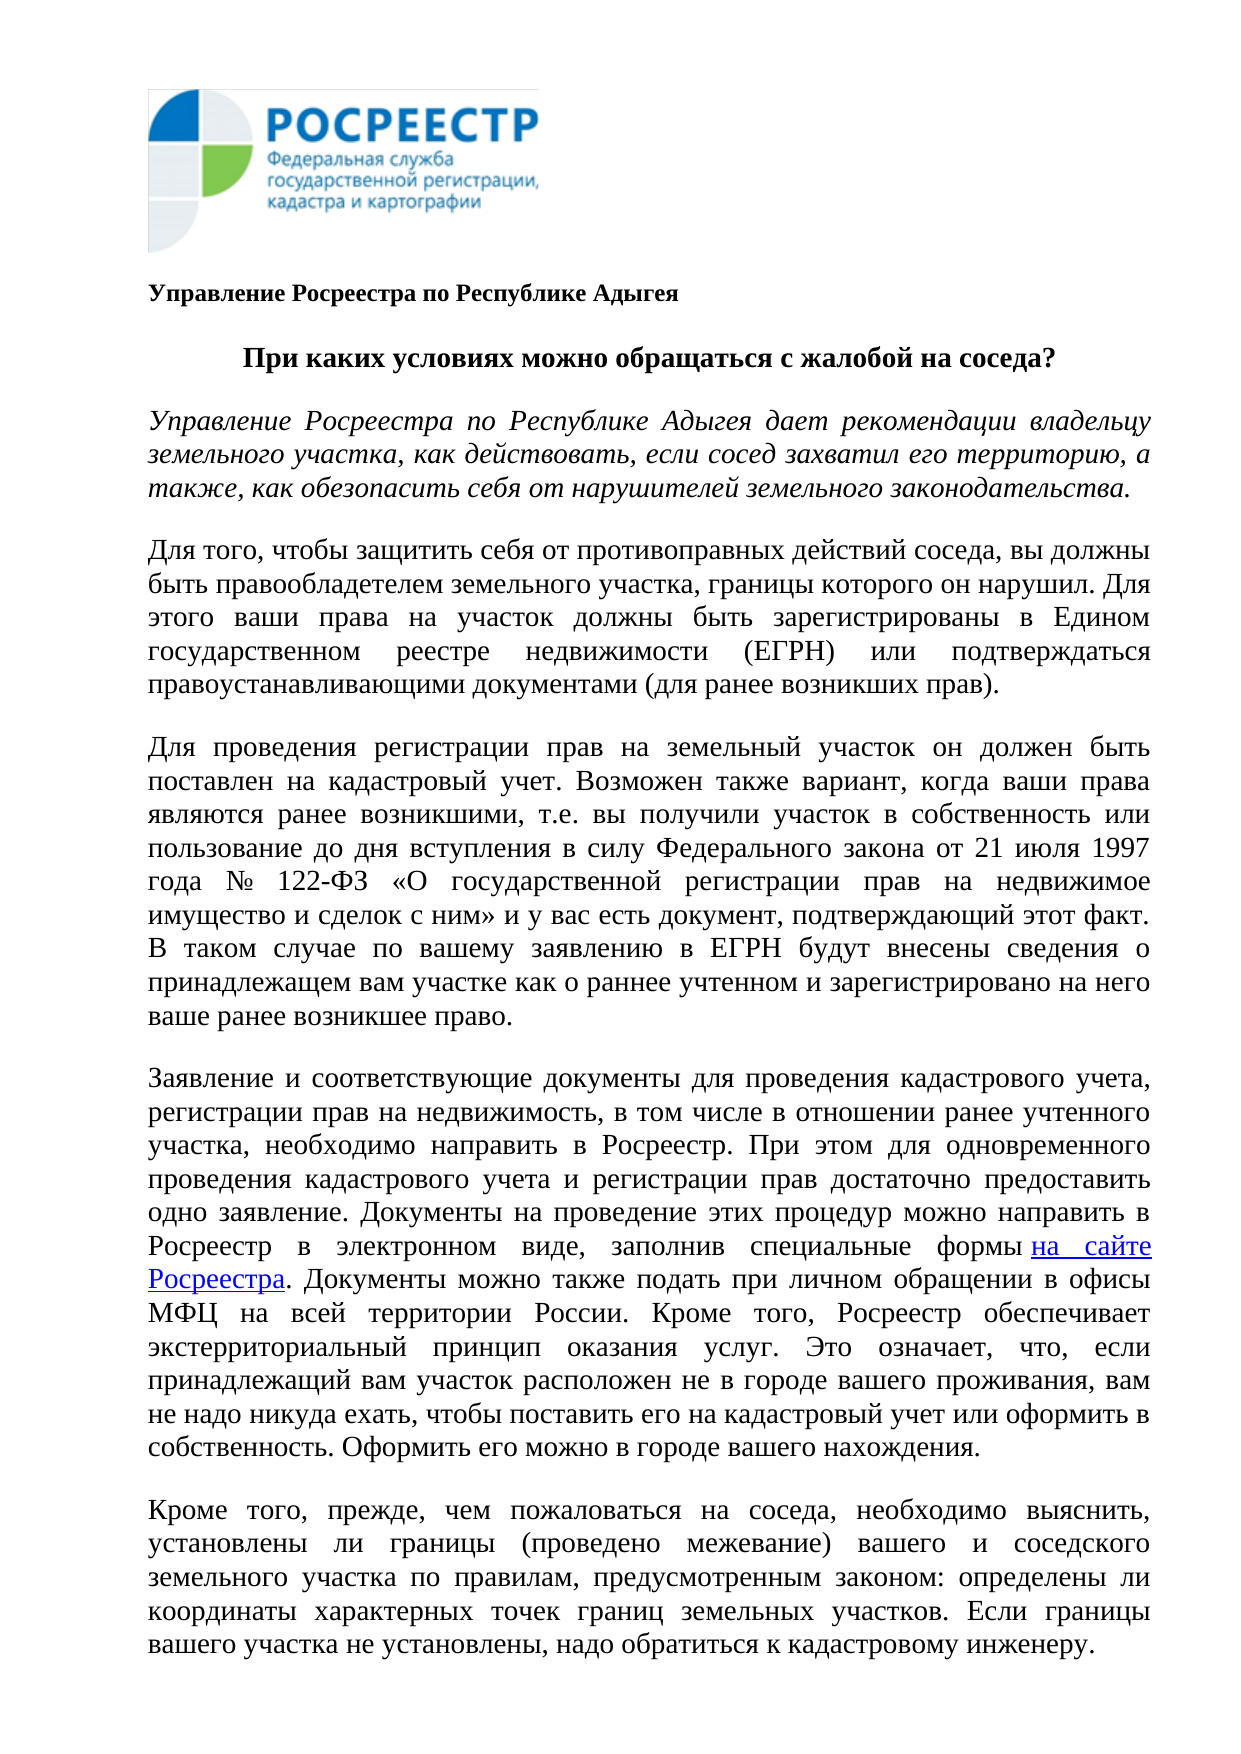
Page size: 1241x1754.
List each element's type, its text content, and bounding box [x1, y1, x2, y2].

text Заявление и соответствующие документы для проведения кадастрового учета, регистрации прав на недвижимость, в том числе в отношении ранее учтенного участка, необходимо направить в Росреестр. При этом для одновременного проведения кадастрового учета и регистрации прав достаточно предоставить одно заявление. Документы на проведение этих процедур можно направить в Росреестр в электронном виде, заполнив специальные формы на сайте Росреестра. Документы можно также подать при личном обращении в офисы МФЦ на всей территории России. Кроме того, Росреестр обеспечивает экстерриториальный принцип оказания услуг. Это означает, что, если принадлежащий вам участок расположен не в городе вашего проживания, вам не надо никуда ехать, чтобы поставить его на кадастровый учет или оформить в собственность. Оформить его можно в городе вашего нахождения. [148, 1060, 1152, 1463]
text Управление Росреестра по Республике Адыгея дает рекомендации владельцу земельного участка, как действовать, если сосед захватил его территорию, а также, как обезопасить себя от нарушителей земельного законодательства. [148, 403, 1152, 503]
text Для того, чтобы защитить себя от противоправных действий соседа, вы должны быть правообладетелем земельного участка, границы которого он нарушил. Для этого ваши права на участок должны быть зарегистрированы в Едином государственном реестре недвижимости (ЕГРН) или подтверждаться правоустанавливающими документами (для ранее возникших прав). [148, 532, 1152, 700]
text Для проведения регистрации прав на земельный участок он должен быть поставлен на кадастровый учет. Возможен также вариант, когда ваши права являются ранее возникшими, т.е. вы получили участок в собственность или пользование до дня вступления в силу Федерального закона от 21 июля 1997 года № 122-ФЗ «О государственной регистрации прав на недвижимое имущество и сделок с ним» и у вас есть документ, подтверждающий этот факт. В таком случае по вашему заявлению в ЕГРН будут внесены сведения о принадлежащем вам участке как о раннее учтенном и зарегистрировано на него ваше ранее возникшее право. [148, 729, 1152, 1031]
text Управление Росреестра по Республике Адыгея [148, 278, 1152, 306]
text Кроме того, прежде, чем пожаловаться на соседа, необходимо выяснить, установлены ли границы (проведено межевание) вашего и соседского земельного участка по правилам, предусмотренным законом: определены ли координаты характерных точек границ земельных участков. Если границы вашего участка не установлены, надо обратиться к кадастровому инженеру. [148, 1492, 1152, 1660]
text При каких условиях можно обращаться с жалобой на соседа? [148, 340, 1152, 373]
picture [147, 88, 539, 253]
